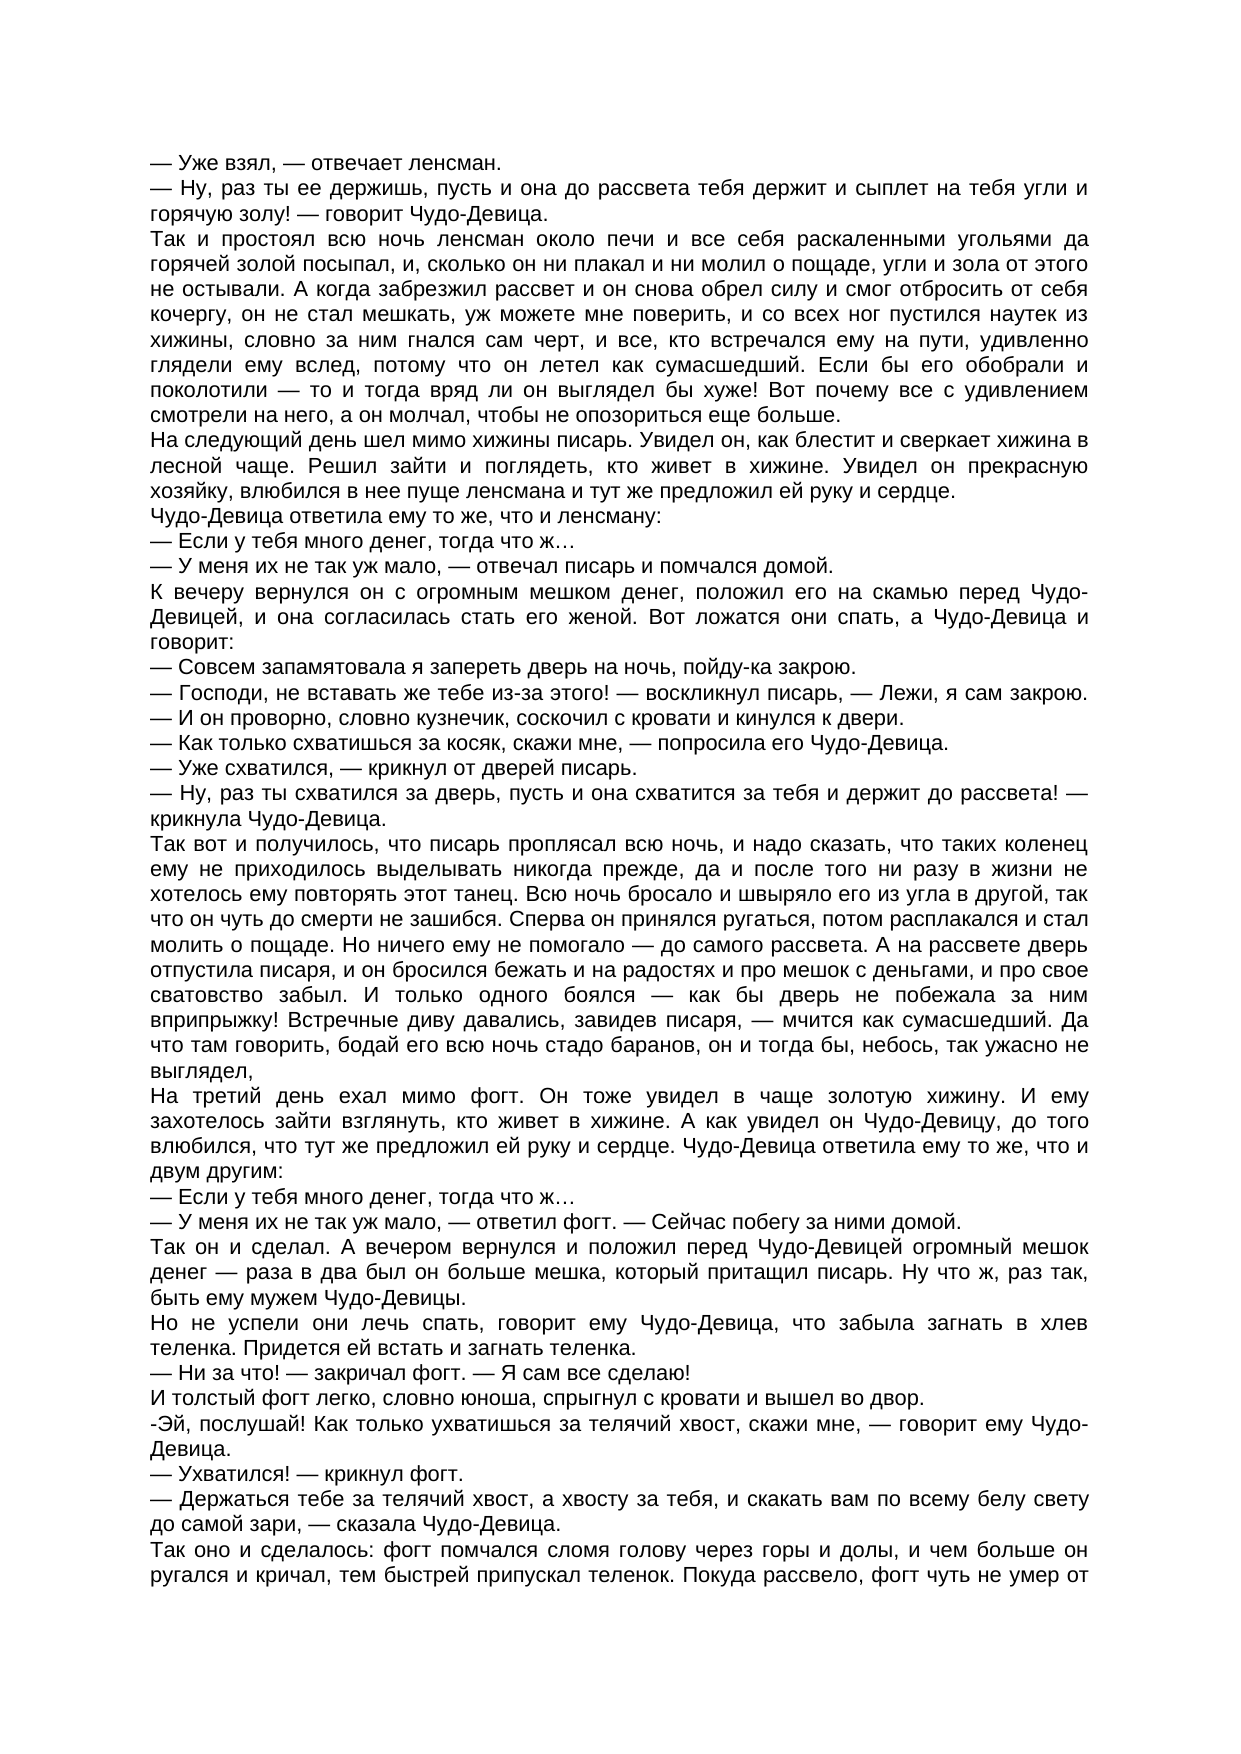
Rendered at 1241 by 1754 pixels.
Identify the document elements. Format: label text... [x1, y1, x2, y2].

text И толстый фогт легко, словно юноша, спрыгнул с кровати и вышел во двор. [150, 1385, 1090, 1410]
text На третий день ехал мимо фогт. Он тоже увидел в чаще золотую хижину. И ему захотелось зайти взглянуть, кто живет в хижине. А как увидел он Чудо-Девицу, до того влюбился, что тут же предложил ей руку и сердце. Чудо-Девица ответила ему то же, что и двум другим: [150, 1083, 1090, 1183]
text — Если у тебя много денег, тогда что ж… [150, 528, 1090, 553]
text — Если у тебя много денег, тогда что ж… [150, 1183, 1090, 1209]
text На следующий день шел мимо хижины писарь. Увидел он, как блестит и сверкает хижина в лесной чаще. Решил зайти и поглядеть, кто живет в хижине. Увидел он прекрасную хозяйку, влюбился в нее пуще ленсмана и тут же предложил ей руку и сердце. [150, 427, 1090, 503]
text — Держаться тебе за телячий хвост, а хвосту за тебя, и скакать вам по всему белу свету до самой зари, — сказала Чудо-Девица. [150, 1486, 1090, 1536]
text — Уже взял, — отвечает ленсман. [150, 150, 1090, 175]
text Но не успели они лечь спать, говорит ему Чудо-Девица, что забыла загнать в хлев теленка. Придется ей встать и загнать теленка. [150, 1309, 1090, 1360]
text -Эй, послушай! Как только ухватишься за телячий хвост, скажи мне, — говорит ему Чудо-Девица. [150, 1410, 1090, 1461]
text — У меня их не так уж мало, — отвечал писарь и помчался домой. [150, 553, 1090, 578]
text — Как только схватишься за косяк, скажи мне, — попросила его Чудо-Девица. [150, 730, 1090, 755]
text — Ну, раз ты схватился за дверь, пусть и она схватится за тебя и держит до рассвета! — крикнула Чудо-Девица. [150, 780, 1090, 831]
text — Ни за что! — закричал фогт. — Я сам все сделаю! [150, 1360, 1090, 1385]
text Чудо-Девица ответила ему то же, что и ленсману: [150, 503, 1090, 528]
text — Господи, не вставать же тебе из-за этого! — воскликнул писарь, — Лежи, я сам закрою. — И он проворно, словно кузнечик, соскочил с кровати и кинулся к двери. [150, 679, 1090, 730]
text — Совсем запамятовала я запереть дверь на ночь, пойду-ка закрою. [150, 654, 1090, 679]
text Так вот и получилось, что писарь проплясал всю ночь, и надо сказать, что таких коленец ему не приходилось выделывать никогда прежде, да и после того ни разу в жизни не хотелось ему повторять этот танец. Всю ночь бросало и швыряло его из угла в другой, так что он чуть до смерти не зашибся. Сперва он принялся ругаться, потом расплакался и стал молить о пощаде. Но ничего ему не помогало — до самого рассвета. А на рассвете дверь отпустила писаря, и он бросился бежать и на радостях и про мешок с деньгами, и про свое сватовство забыл. И только одного боялся — как бы дверь не побежала за ним вприпрыжку! Встречные диву давались, завидев писаря, — мчится как сумасшедший. Да что там говорить, бодай его всю ночь стадо баранов, он и тогда бы, небось, так ужасно не выглядел, [150, 831, 1090, 1083]
text К вечеру вернулся он с огромным мешком денег, положил его на скамью перед Чудо-Девицей, и она согласилась стать его женой. Вот ложатся они спать, а Чудо-Девица и говорит: [150, 578, 1090, 654]
text Так и простоял всю ночь ленсман около печи и все себя раскаленными угольями да горячей золой посыпал, и, сколько он ни плакал и ни молил о пощаде, угли и зола от этого не остывали. А когда забрезжил рассвет и он снова обрел силу и смог отбросить от себя кочергу, он не стал мешкать, уж можете мне поверить, и со всех ног пустился наутек из хижины, словно за ним гнался сам черт, и все, кто встречался ему на пути, удивленно глядели ему вслед, потому что он летел как сумасшедший. Если бы его обобрали и поколотили — то и тогда вряд ли он выглядел бы хуже! Вот почему все с удивлением смотрели на него, а он молчал, чтобы не опозориться еще больше. [150, 226, 1090, 427]
text — Ухватился! — крикнул фогт. [150, 1461, 1090, 1486]
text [150, 1536, 1090, 1587]
text — Ну, раз ты ее держишь, пусть и она до рассвета тебя держит и сыплет на тебя угли и горячую золу! — говорит Чудо-Девица. [150, 175, 1090, 226]
text — Уже схватился, — крикнул от дверей писарь. [150, 755, 1090, 780]
text — У меня их не так уж мало, — ответил фогт. — Сейчас побегу за ними домой. [150, 1209, 1090, 1234]
text Так он и сделал. А вечером вернулся и положил перед Чудо-Девицей огромный мешок денег — раза в два был он больше мешка, который притащил писарь. Ну что ж, раз так, быть ему мужем Чудо-Девицы. [150, 1234, 1090, 1309]
